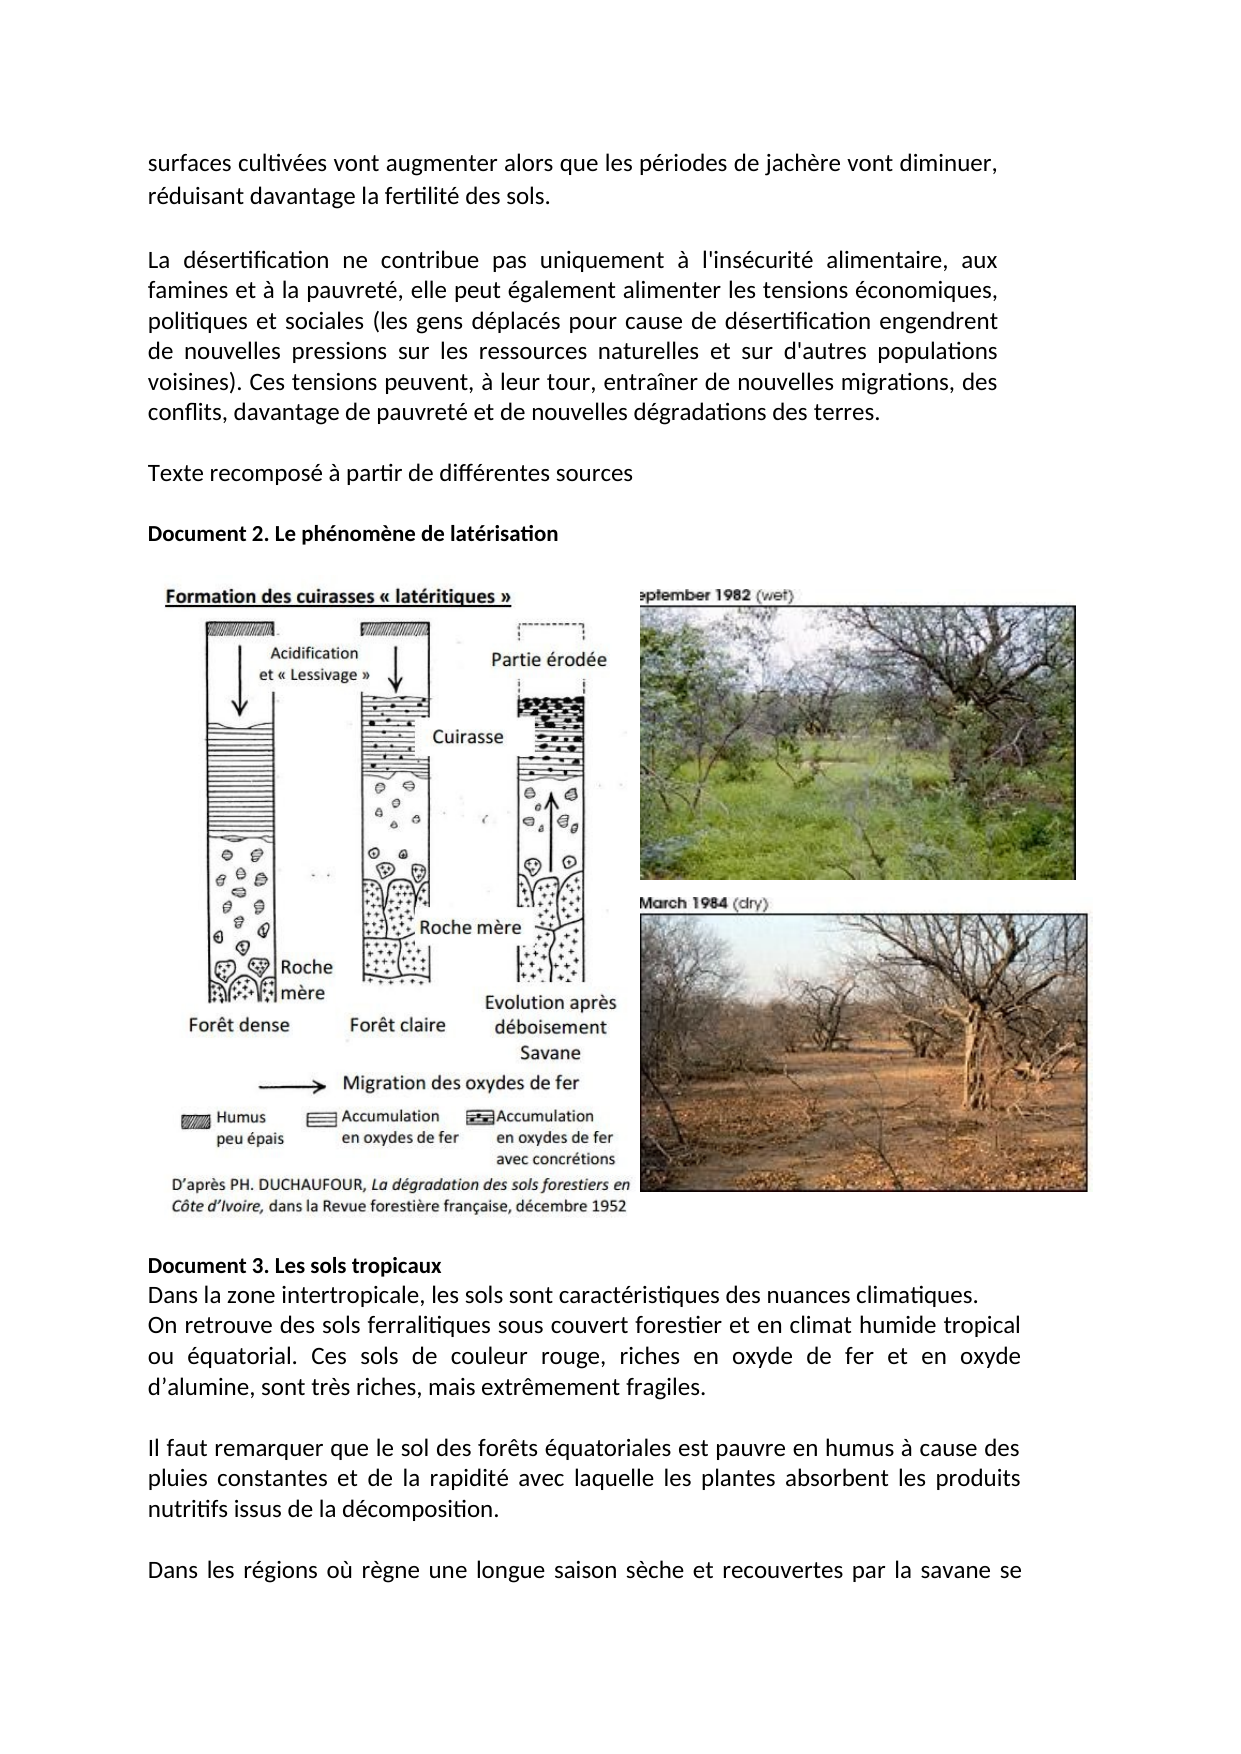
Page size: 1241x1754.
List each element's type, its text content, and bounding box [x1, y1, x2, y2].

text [148, 1554, 1023, 1584]
text Dans la zone intertropicale, les sols sont caractéristiques des nuances climatiques. [148, 1279, 1093, 1309]
text Document 2. Le phénomène de latérisation [148, 519, 1093, 547]
text Il faut remarquer que le sol des forêts équatoriales est pauvre en humus à cause des pluies constantes et de la rapidité avec laquelle les plantes absorbent les produits nutritifs issus de la décomposition. [148, 1432, 1022, 1523]
text Texte recomposé à partir de différentes sources [148, 458, 999, 488]
picture [147, 575, 1093, 1220]
text Document 3. Les sols tropicaux [148, 1251, 1093, 1279]
text La désertification ne contribue pas uniquement à l'insécurité alimentaire, aux famines et à la pauvreté, elle peut également alimenter les tensions économiques, politiques et sociales (les gens déplacés pour cause de désertification engendrent de nouvelles pressions sur les ressources naturelles et sur d'autres populations voisines). Ces tensions peuvent, à leur tour, entraîner de nouvelles migrations, des conflits, davantage de pauvreté et de nouvelles dégradations des terres. [148, 244, 999, 427]
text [148, 148, 999, 211]
text On retrouve des sols ferralitiques sous couvert forestier et en climat humide tropical ou équatorial. Ces sols de couleur rouge, riches en oxyde de fer et en oxyde d’alumine, sont très riches, mais extrêmement fragiles. [148, 1309, 1022, 1401]
